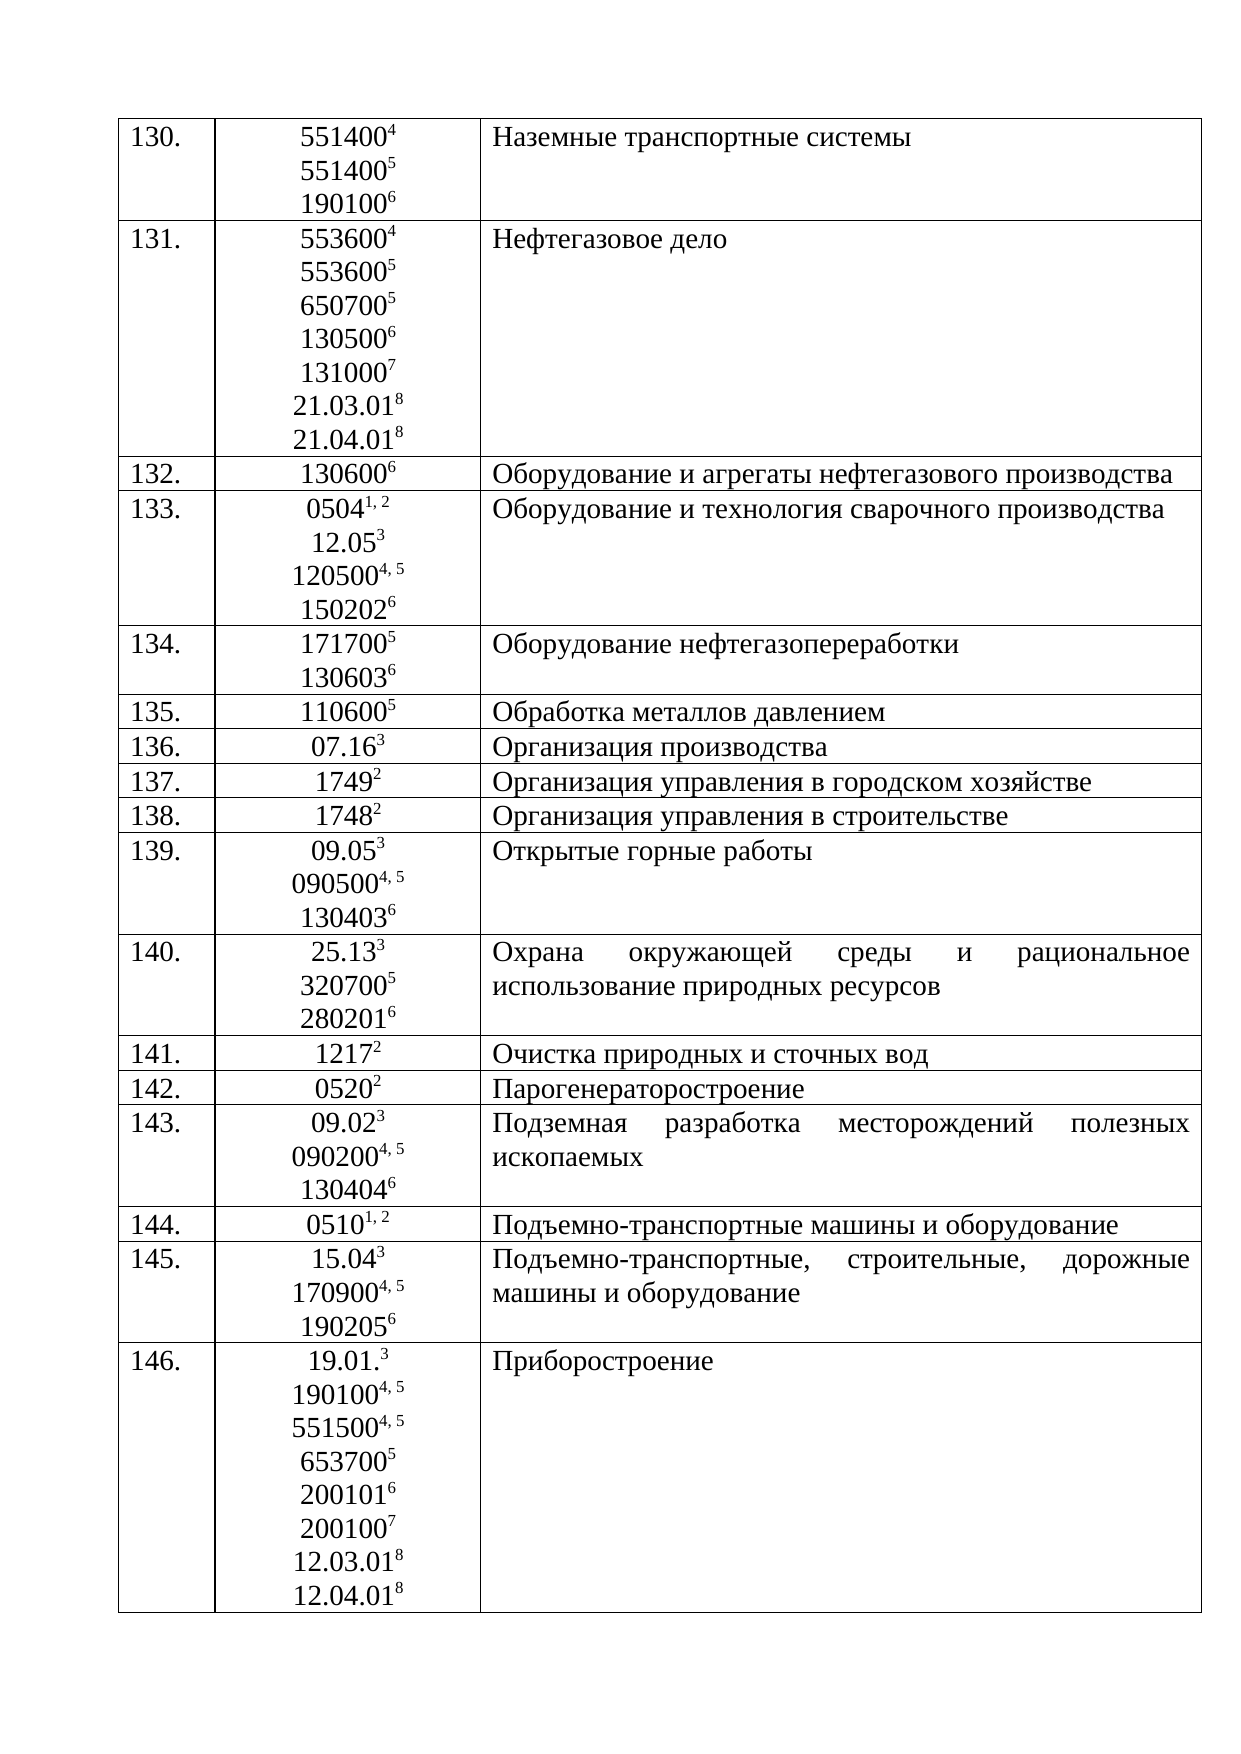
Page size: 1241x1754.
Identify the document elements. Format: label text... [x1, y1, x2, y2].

table_cell [119, 221, 214, 456]
table_cell 1106005 [216, 695, 480, 728]
table_cell [119, 695, 214, 728]
table_cell [119, 1207, 214, 1241]
table_cell [119, 1036, 214, 1070]
table_cell 19.01.3 1901004, 5 5515004, 5 6537005 2001016 2001007 12.03.018 12.04.018 [216, 1343, 480, 1612]
table_cell Охрана окружающей среды и рациональное использование природных ресурсов [481, 935, 1201, 1035]
table_cell [119, 1105, 214, 1206]
table_cell 09.053 0905004, 5 1304036 [216, 833, 480, 933]
table_cell Открытые горные работы [481, 833, 1201, 933]
table_cell Организация управления в строительстве [481, 798, 1201, 832]
table_cell [119, 119, 214, 220]
table_cell 09.023 0902004, 5 1304046 [216, 1105, 480, 1206]
table_cell [119, 729, 214, 763]
table_cell Нефтегазовое дело [481, 221, 1201, 456]
table_cell Организация производства [481, 729, 1201, 763]
table_cell 5536004 5536005 6507005 1305006 1310007 21.03.018 21.04.018 [216, 221, 480, 456]
table_cell 12172 [216, 1036, 480, 1070]
table_cell Приборостроение [481, 1343, 1201, 1612]
table_cell [119, 491, 214, 625]
table_cell 05041, 2 12.053 1205004, 5 1502026 [216, 491, 480, 625]
table_cell [119, 1071, 214, 1104]
table_cell Организация управления в городском хозяйстве [481, 764, 1201, 797]
table_cell Обработка металлов давлением [481, 695, 1201, 728]
table_cell [119, 1343, 214, 1612]
table_cell 1717005 1306036 [216, 626, 480, 693]
table_cell [119, 833, 214, 933]
table_cell Подъемно-транспортные, строительные, дорожные машины и оборудование [481, 1242, 1201, 1342]
table_cell Очистка природных и сточных вод [481, 1036, 1201, 1070]
table_cell Оборудование нефтегазопереработки [481, 626, 1201, 693]
table_cell 5514004 5514005 1901006 [216, 119, 480, 220]
table_cell Парогенераторостроение [481, 1071, 1201, 1104]
table_cell 17482 [216, 798, 480, 832]
table_cell 07.163 [216, 729, 480, 763]
table_cell 05101, 2 [216, 1207, 480, 1241]
table_cell [119, 798, 214, 832]
table_cell 15.043 1709004, 5 1902056 [216, 1242, 480, 1342]
table_cell Подземная разработка месторождений полезных ископаемых [481, 1105, 1201, 1206]
table_cell Подъемно-транспортные машины и оборудование [481, 1207, 1201, 1241]
table_cell 17492 [216, 764, 480, 797]
table_cell Оборудование и агрегаты нефтегазового производства [481, 457, 1201, 490]
table_cell 1306006 [216, 457, 480, 490]
table_cell [119, 935, 214, 1035]
table_cell [119, 764, 214, 797]
table_cell 05202 [216, 1071, 480, 1104]
table_cell [119, 457, 214, 490]
table_cell 25.133 3207005 2802016 [216, 935, 480, 1035]
table_cell [119, 626, 214, 693]
table_cell Оборудование и технология сварочного производства [481, 491, 1201, 625]
table_cell Наземные транспортные системы [481, 119, 1201, 220]
table_cell [119, 1242, 214, 1342]
